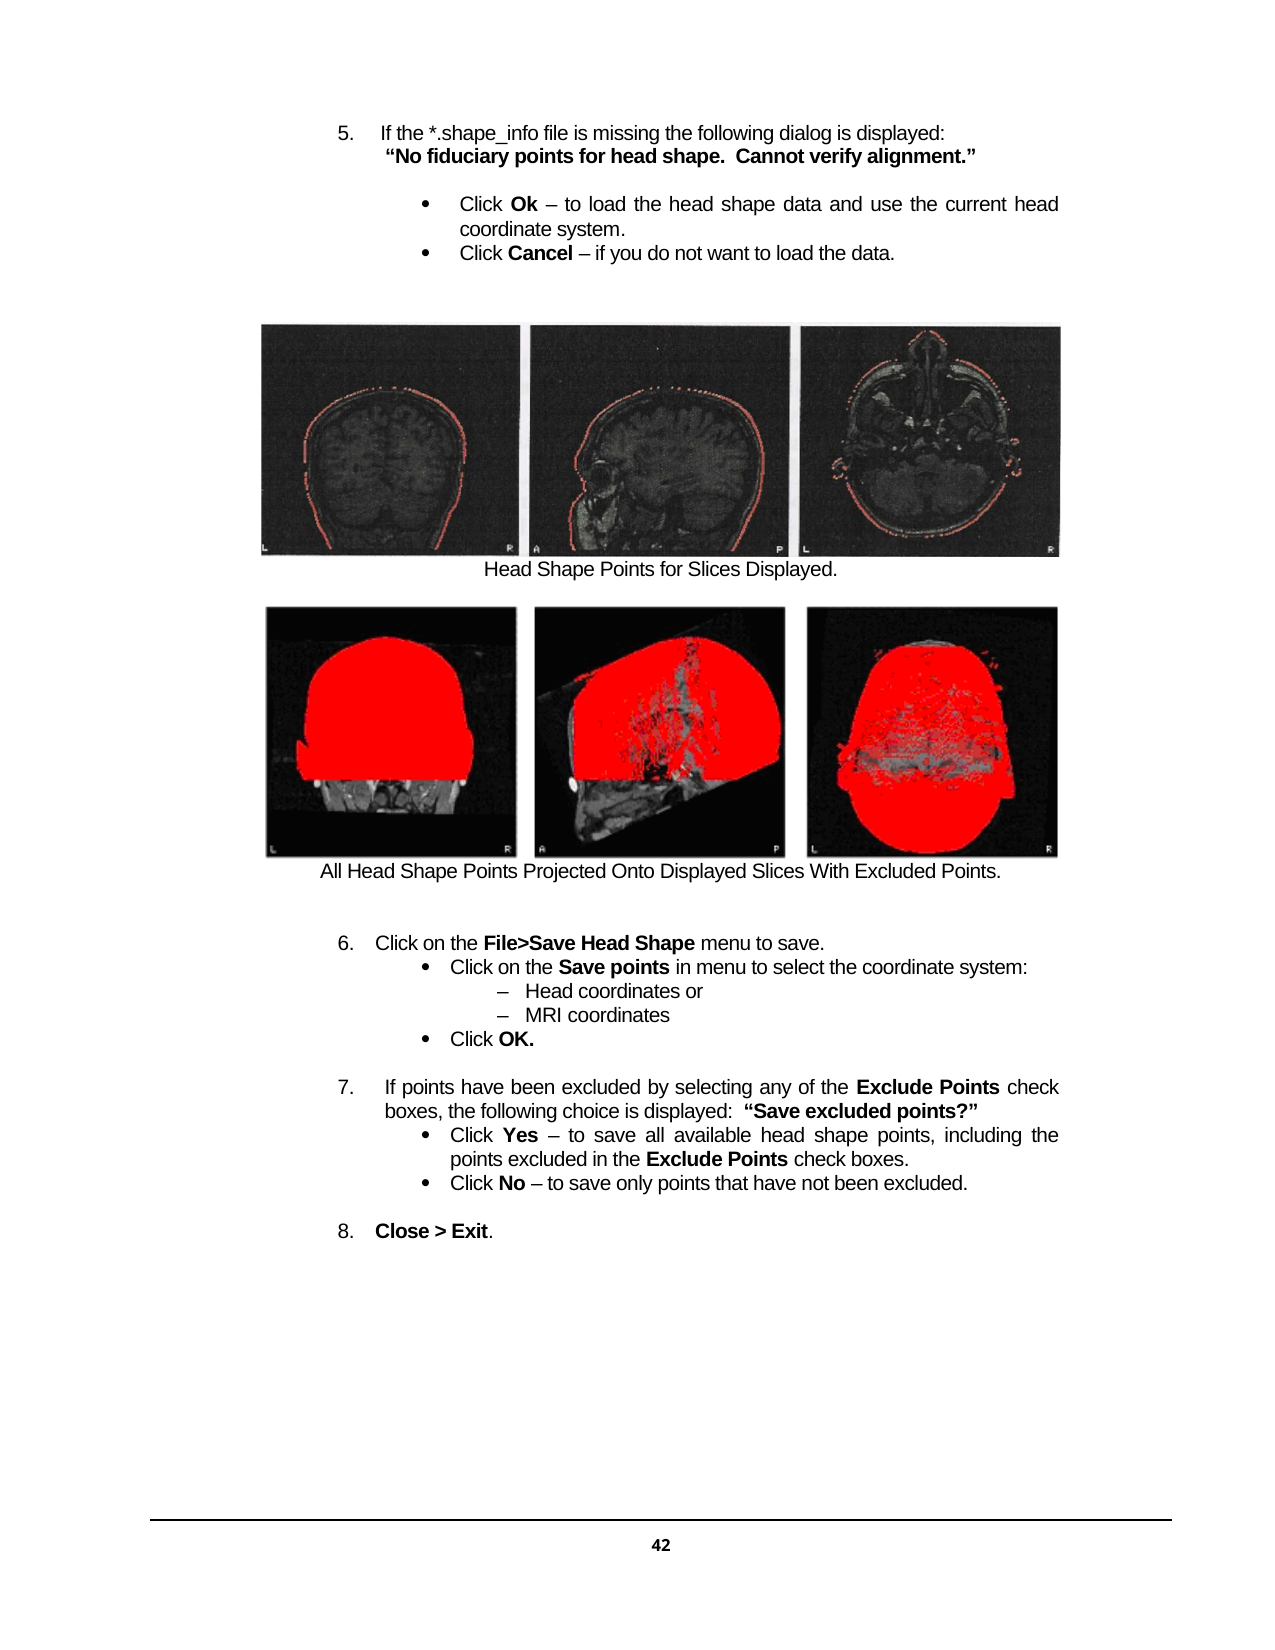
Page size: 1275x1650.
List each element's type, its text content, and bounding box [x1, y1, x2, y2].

list If points have been excluded by selecting any of the Exclude Points check boxes, the following choice is displayed: “Save excluded points?” [337, 1075, 1059, 1123]
list Click Yes – to save all available head shape points, including the points excluded in the Exclude Points check boxes. [422, 1123, 1059, 1171]
text “No fiduciary points for head shape. Cannot verify alignment.” [337, 144, 1172, 168]
list Click on the File>Save Head Shape menu to save. [300, 931, 1059, 955]
picture [261, 322, 1061, 557]
list Click No – to save only points that have not been excluded. [422, 1171, 1059, 1195]
list Close > Exit. [300, 1219, 1059, 1243]
list Click Ok – to load the head shape data and use the current head coordinate system. [422, 192, 1059, 240]
list Head coordinates or [450, 979, 1059, 1003]
list Click Cancel – if you do not want to load the data. [422, 240, 1059, 264]
list Click on the Save points in menu to select the coordinate system: [375, 955, 1059, 979]
picture [261, 604, 1061, 860]
list Click OK. [375, 1027, 1059, 1051]
text Head Shape Points for Slices Displayed. [150, 557, 1172, 581]
list MRI coordinates [450, 1003, 1059, 1027]
list If the *.shape_info file is missing the following dialog is displayed: [337, 120, 1172, 144]
text All Head Shape Points Projected Onto Displayed Slices With Excluded Points. [150, 859, 1172, 883]
